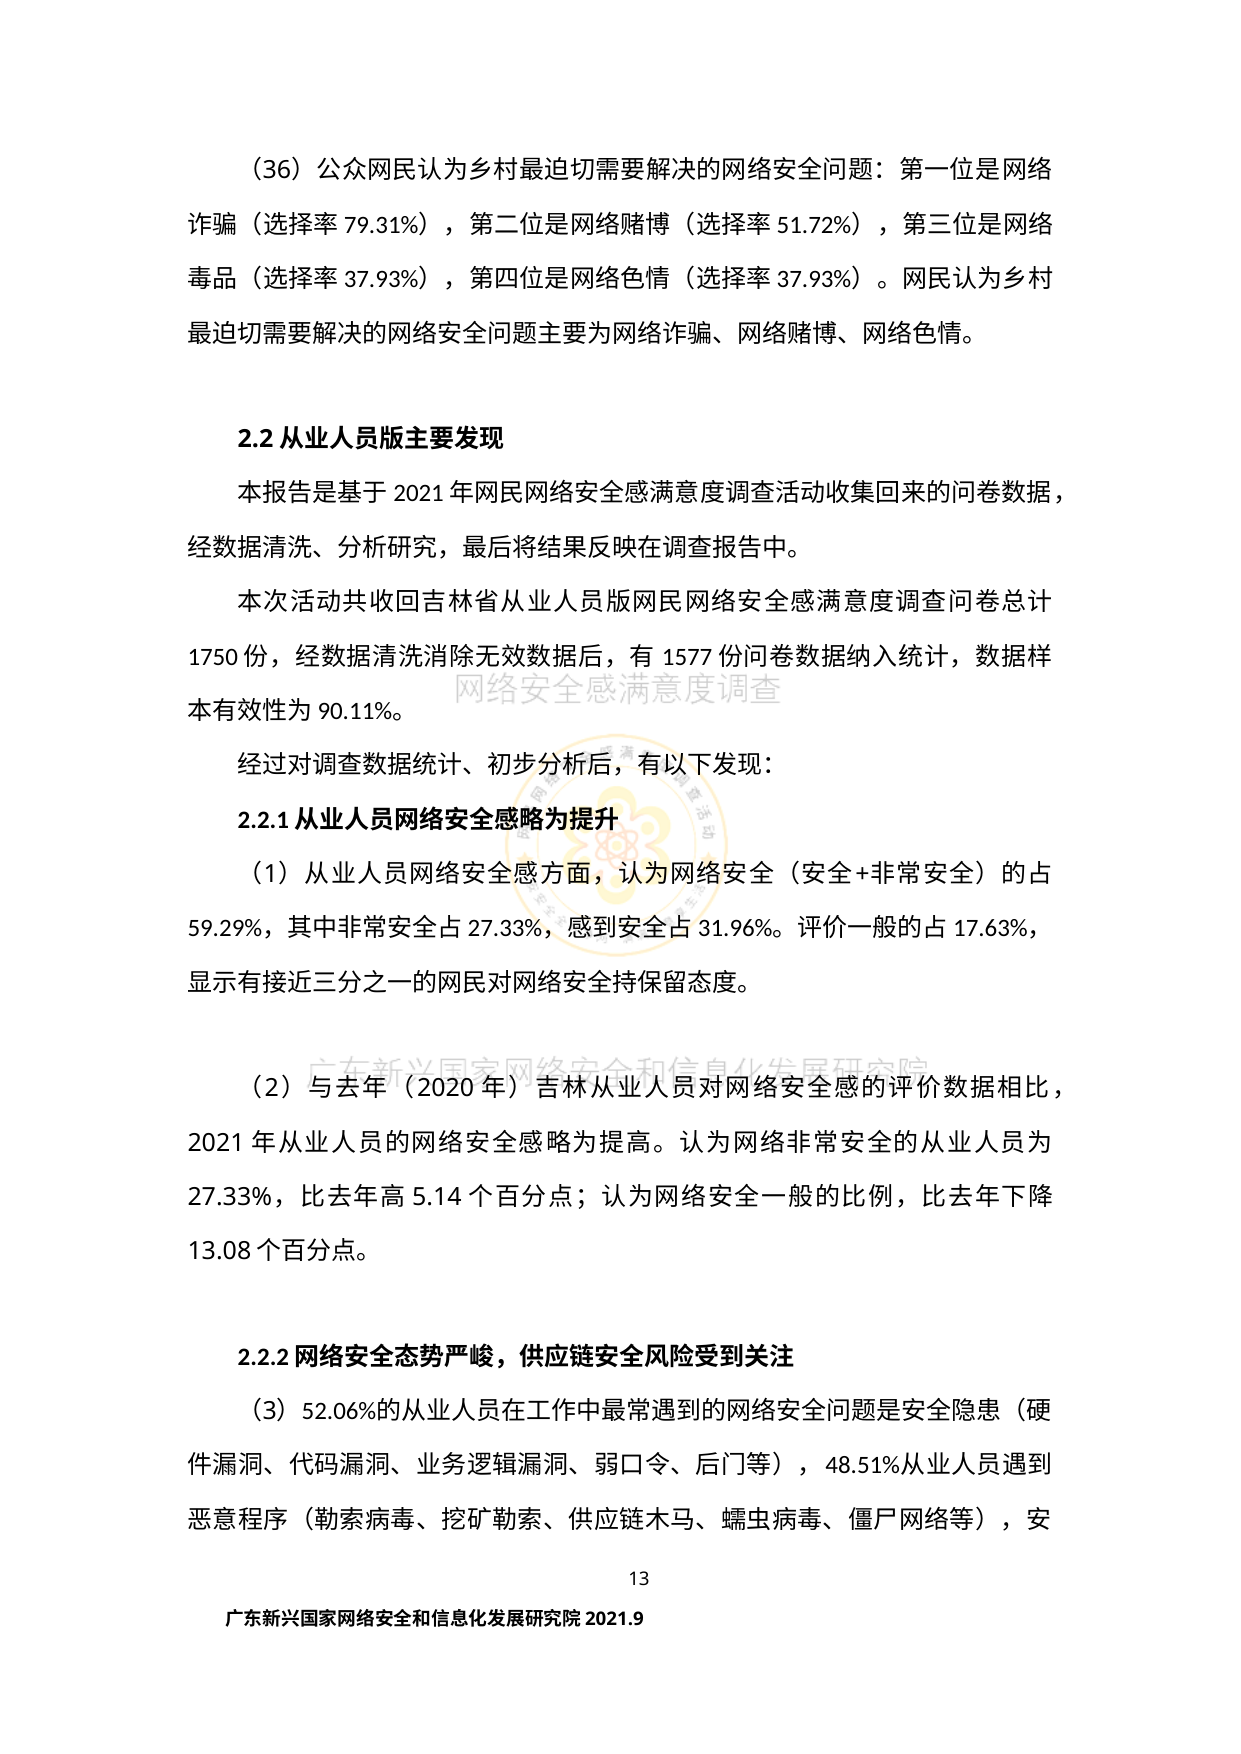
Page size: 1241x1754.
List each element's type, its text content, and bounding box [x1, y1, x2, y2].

text 本次活动共收回吉林省从业人员版网民网络安全感满意度调查问卷总计1750份，经数据清洗消除无效数据后，有1577份问卷数据纳入统计，数据样本有效性为90.11%。 [187, 582, 1053, 727]
subtitle 2.2 从业人员版主要发现 [187, 418, 1053, 455]
subtitle 2.2.1 从业人员网络安全感略为提升 [187, 799, 1053, 835]
text 本报告是基于2021年网民网络安全感满意度调查活动收集回来的问卷数据，经数据清洗、分析研究，最后将结果反映在调查报告中。 [187, 473, 1053, 563]
text （1）从业人员网络安全感方面，认为网络安全（安全+非常安全）的占59.29%，其中非常安全占27.33%，感到安全占31.96%。评价一般的占17.63%，显示有接近三分之一的网民对网络安全持保留态度。 [187, 853, 1053, 998]
subtitle 2.2.2网络安全态势严峻，供应链安全风险受到关注 [187, 1336, 1053, 1372]
text （36）公众网民认为乡村最迫切需要解决的网络安全问题：第一位是网络诈骗（选择率79.31%），第二位是网络赌博（选择率51.72%），第三位是网络毒品（选择率37.93%），第四位是网络色情（选择率37.93%）。网民认为乡村最迫切需要解决的网络安全问题主要为网络诈骗、网络赌博、网络色情。 [187, 150, 1053, 349]
text （2）与去年（2020年）吉林从业人员对网络安全感的评价数据相比，2021年从业人员的网络安全感略为提高。认为网络非常安全的从业人员为27.33%，比去年高5.14个百分点；认为网络安全一般的比例，比去年下降13.08个百分点。 [187, 1068, 1053, 1267]
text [187, 1391, 1053, 1536]
text 经过对调查数据统计、初步分析后，有以下发现： [187, 745, 1053, 781]
